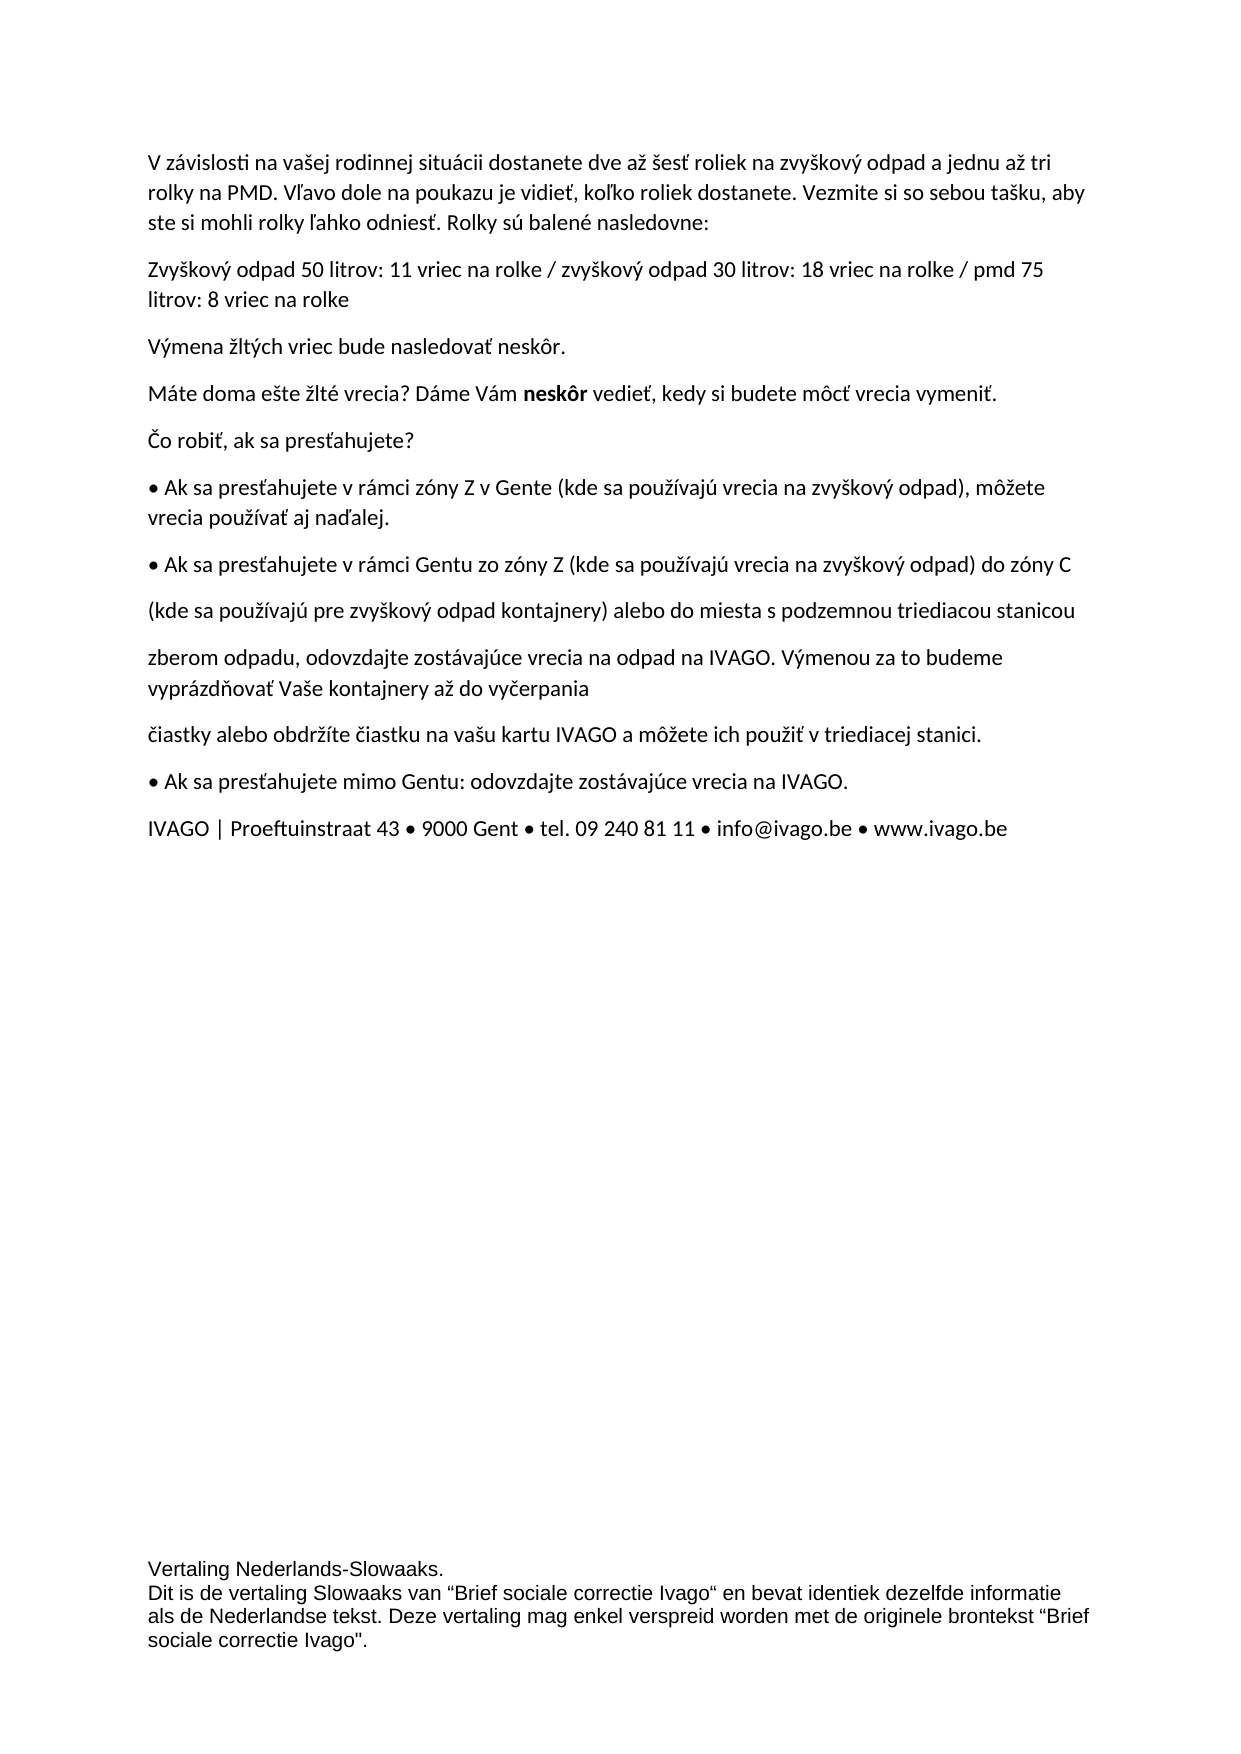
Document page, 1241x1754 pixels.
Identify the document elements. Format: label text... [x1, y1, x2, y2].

text čiastky alebo obdržíte čiastku na vašu kartu IVAGO a môžete ich použiť v triediacej stanici. [148, 721, 1093, 748]
text Máte doma ešte žlté vrecia? Dáme Vám neskôr vedieť, kedy si budete môcť vrecia vymeniť. [148, 379, 1093, 407]
text Výmena žltých vriec bude nasledovať neskôr. [148, 332, 1093, 360]
text V závislosti na vašej rodinnej situácii dostanete dve až šesť roliek na zvyškový odpad a jednu až tri rolky na PMD. Vľavo dole na poukazu je vidieť, koľko roliek dostanete. Vezmite si so sebou tašku, aby ste si mohli rolky ľahko odniesť. Rolky sú balené nasledovne: [148, 148, 1093, 236]
text • Ak sa presťahujete v rámci zóny Z v Gente (kde sa používajú vrecia na zvyškový odpad), môžete vrecia používať aj naďalej. [148, 473, 1093, 531]
text • Ak sa presťahujete v rámci Gentu zo zóny Z (kde sa používajú vrecia na zvyškový odpad) do zóny C [148, 550, 1093, 578]
text Zvyškový odpad 50 litrov: 11 vriec na rolke / zvyškový odpad 30 litrov: 18 vriec na rolke / pmd 75 litrov: 8 vriec na rolke [148, 255, 1093, 313]
text (kde sa používajú pre zvyškový odpad kontajnery) alebo do miesta s podzemnou triediacou stanicou [148, 597, 1093, 624]
text IVAGO | Proeftuinstraat 43 • 9000 Gent • tel. 09 240 81 11 • info@ivago.be • www.ivago.be [148, 814, 1093, 842]
text zberom odpadu, odovzdajte zostávajúce vrecia na odpad na IVAGO. Výmenou za to budeme vyprázdňovať Vaše kontajnery až do vyčerpania [148, 643, 1093, 702]
text • Ak sa presťahujete mimo Gentu: odovzdajte zostávajúce vrecia na IVAGO. [148, 767, 1093, 795]
text Čo robiť, ak sa presťahujete? [148, 426, 1093, 454]
